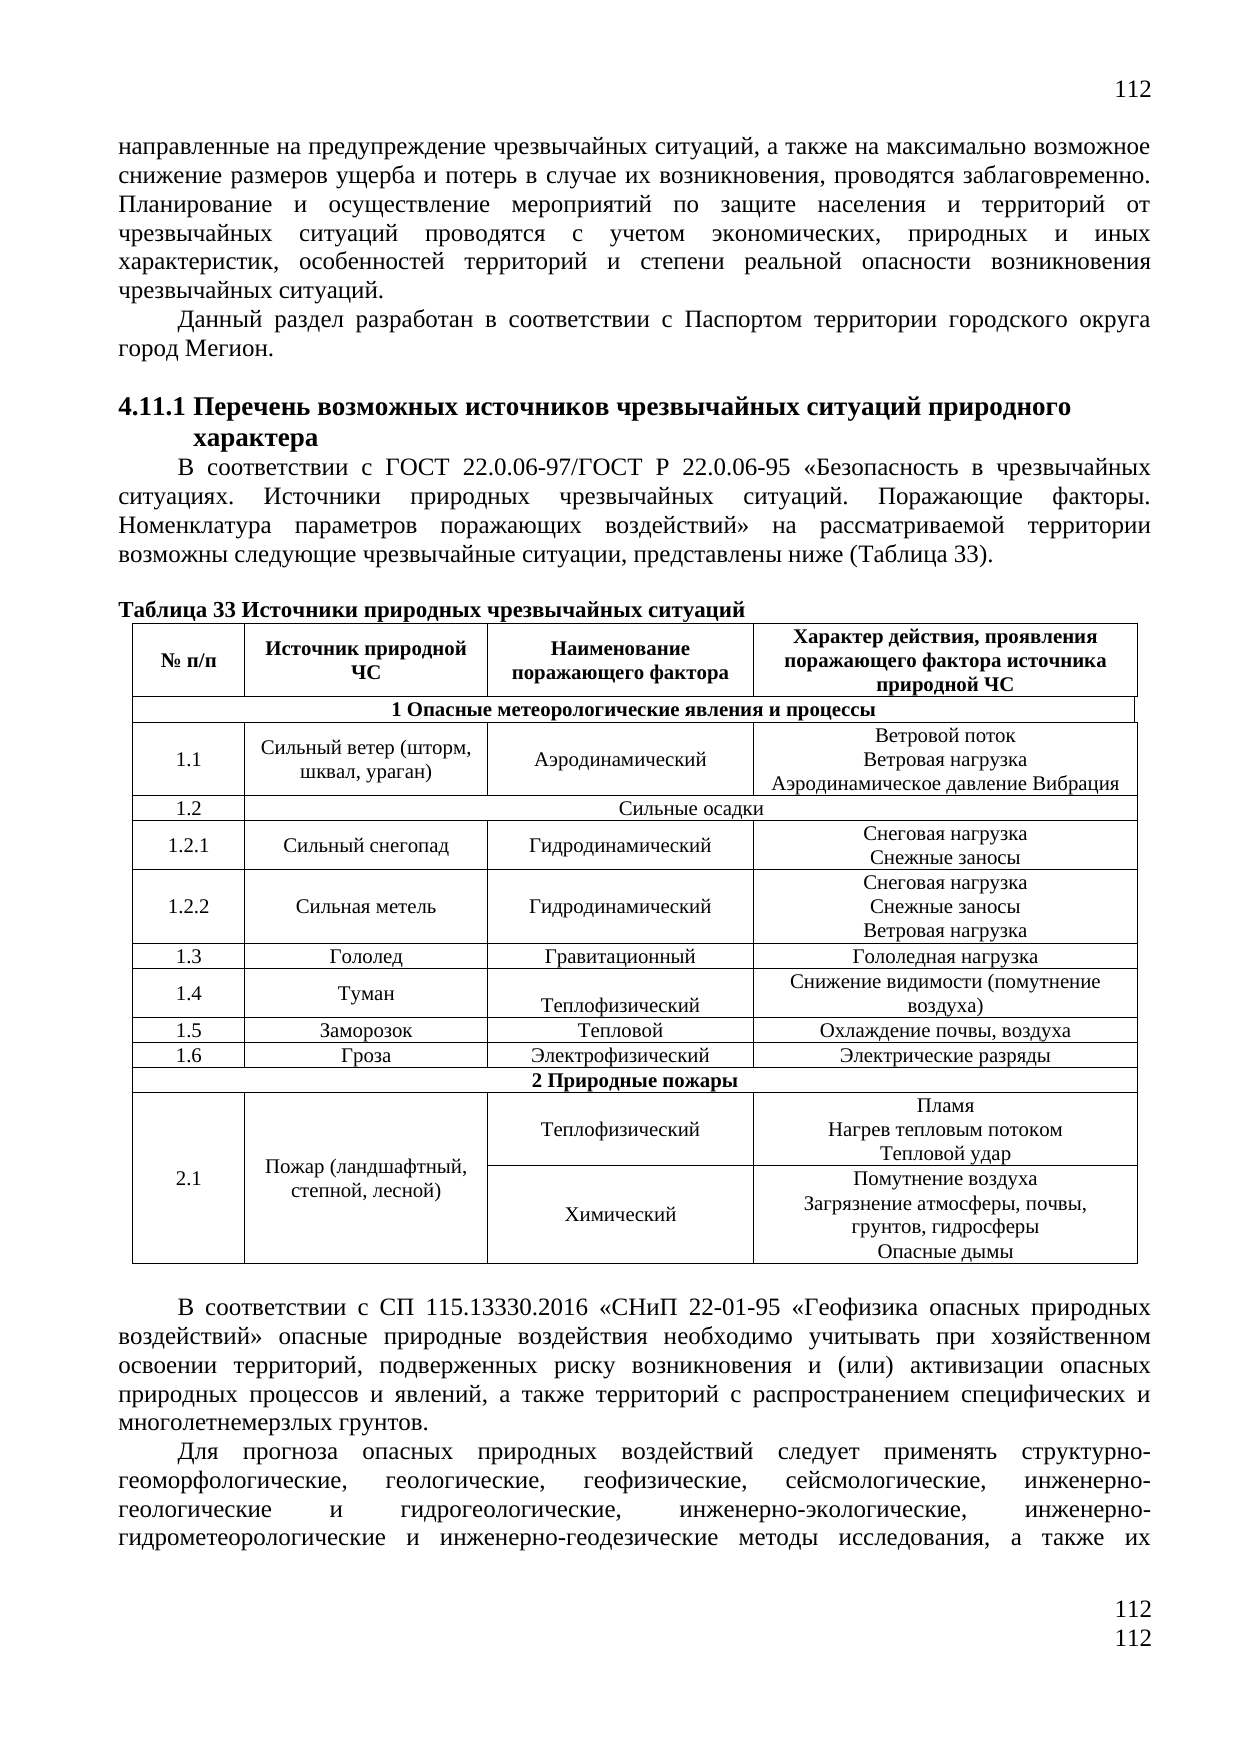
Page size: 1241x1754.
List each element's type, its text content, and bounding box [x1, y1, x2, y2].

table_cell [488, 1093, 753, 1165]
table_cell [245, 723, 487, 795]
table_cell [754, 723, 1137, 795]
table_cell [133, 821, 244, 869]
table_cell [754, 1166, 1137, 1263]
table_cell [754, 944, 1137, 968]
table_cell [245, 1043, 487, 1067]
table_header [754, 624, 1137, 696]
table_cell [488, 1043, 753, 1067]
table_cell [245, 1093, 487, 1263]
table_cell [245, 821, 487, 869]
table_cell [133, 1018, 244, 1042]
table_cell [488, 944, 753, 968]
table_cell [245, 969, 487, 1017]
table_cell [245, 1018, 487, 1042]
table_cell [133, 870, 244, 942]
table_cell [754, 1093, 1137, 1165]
text Данный раздел разработан в соответствии с Паспортом территории городского округа город Мегион. [118, 304, 1152, 361]
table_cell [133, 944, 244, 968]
text Таблица 33 Источники природных чрезвычайных ситуаций [118, 596, 1152, 622]
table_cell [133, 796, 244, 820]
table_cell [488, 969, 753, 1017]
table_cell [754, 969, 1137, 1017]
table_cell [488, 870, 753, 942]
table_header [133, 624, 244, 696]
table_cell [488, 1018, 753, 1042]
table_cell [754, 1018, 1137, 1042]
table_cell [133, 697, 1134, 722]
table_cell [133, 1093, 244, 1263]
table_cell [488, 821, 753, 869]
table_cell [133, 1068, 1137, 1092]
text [118, 131, 1152, 304]
text В соответствии с ГОСТ 22.0.06-97/ГОСТ Р 22.0.06-95 «Безопасность в чрезвычайных ситуациях. Источники природных чрезвычайных ситуаций. Поражающие факторы. Номенклатура параметров поражающих воздействий» на рассматриваемой территории возможны следующие чрезвычайные ситуации, представлены ниже (Таблица 33). [118, 452, 1152, 567]
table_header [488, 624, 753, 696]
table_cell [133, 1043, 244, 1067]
subtitle Перечень возможных источников чрезвычайных ситуаций природного характера [118, 390, 1152, 452]
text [118, 1436, 1152, 1551]
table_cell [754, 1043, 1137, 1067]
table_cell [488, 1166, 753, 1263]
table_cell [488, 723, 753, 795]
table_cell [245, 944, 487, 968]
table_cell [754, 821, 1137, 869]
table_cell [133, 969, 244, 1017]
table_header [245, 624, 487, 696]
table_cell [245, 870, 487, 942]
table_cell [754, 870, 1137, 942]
text В соответствии с СП 115.13330.2016 «СНиП 22-01-95 «Геофизика опасных природных воздействий» опасные природные воздействия необходимо учитывать при хозяйственном освоении территорий, подверженных риску возникновения и (или) активизации опасных природных процессов и явлений, а также территорий с распространением специфических и многолетнемерзлых грунтов. [118, 1292, 1152, 1436]
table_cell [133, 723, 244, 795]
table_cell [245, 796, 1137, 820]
